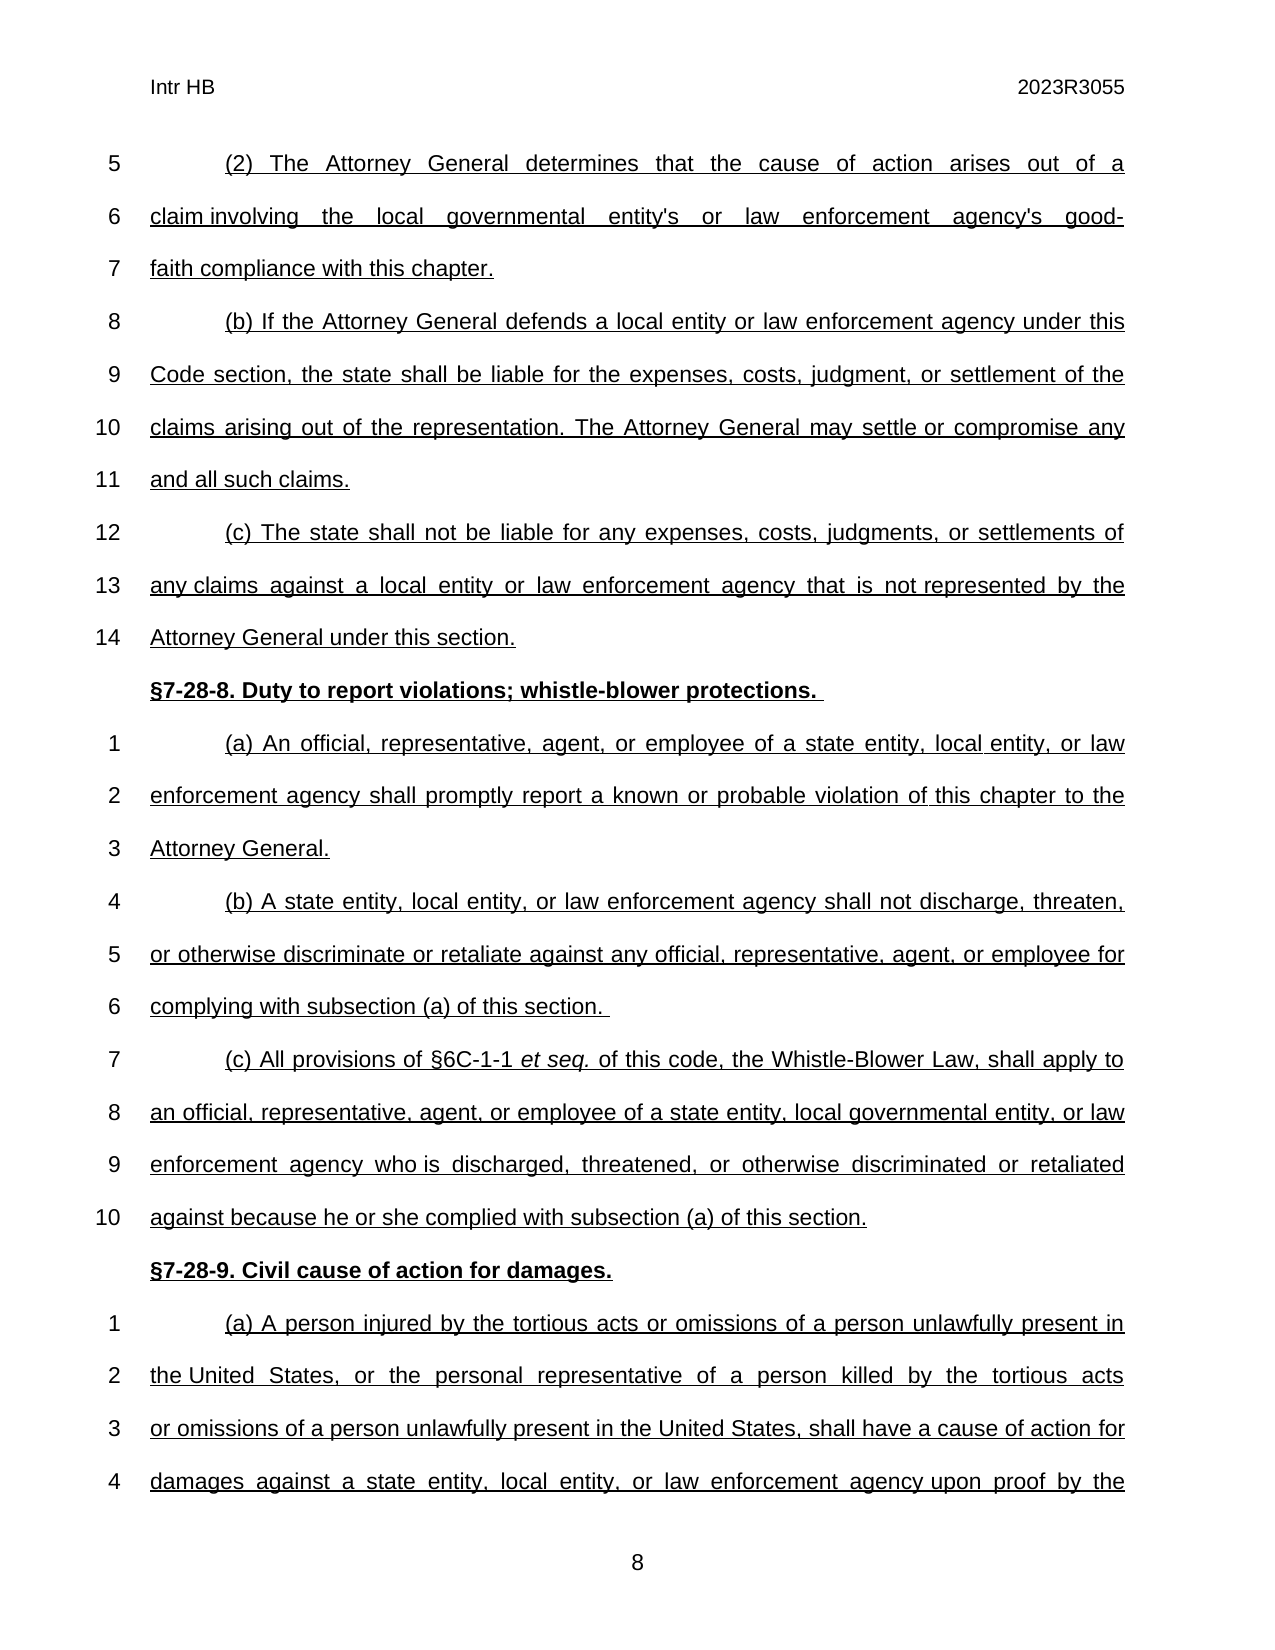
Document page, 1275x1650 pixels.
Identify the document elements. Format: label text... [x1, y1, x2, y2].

text (2) The Attorney General determines that the cause of action arises out of a claim involving the local governmental entity's or law enforcement agency's good-faith compliance with this chapter. [150, 150, 1125, 282]
text (b) A state entity, local entity, or law enforcement agency shall not discharge, threaten, or otherwise discriminate or retaliate against any official, representative, agent, or employee for complying with subsection (a) of this section. [150, 888, 1125, 963]
text (c) The state shall not be liable for any expenses, costs, judgments, or settlements of any claims against a local entity or law enforcement agency that is not represented by the Attorney General under this section. [150, 596, 1125, 651]
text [150, 1439, 1125, 1490]
subtitle §7-28-8. Duty to report violations; whistle-blower protections. [150, 677, 1125, 703]
text (c) The state shall not be liable for any expenses, costs, judgments, or settlements of any claims against a local entity or law enforcement agency that is not represented by the Attorney General under this section. [150, 519, 1125, 594]
text (a) An official, representative, agent, or employee of a state entity, local entity, or law enforcement agency shall promptly report a known or probable violation of this chapter to the Attorney General. [150, 806, 1125, 862]
text (b) If the Attorney General defends a local entity or law enforcement agency under this Code section, the state shall be liable for the expenses, costs, judgment, or settlement of the claims arising out of the representation. The Attorney General may settle or compromise any and all such claims. [150, 438, 1125, 493]
subtitle §7-28-9. Civil cause of action for damages. [150, 1257, 1125, 1283]
text (b) A state entity, local entity, or law enforcement agency shall not discharge, threaten, or otherwise discriminate or retaliate against any official, representative, agent, or employee for complying with subsection (a) of this section. [150, 965, 1125, 1020]
text (c) All provisions of §6C-1-1 et seq. of this code, the Whistle-Blower Law, shall apply to an official, representative, agent, or employee of a state entity, local governmental entity, or law enforcement agency who is discharged, threatened, or otherwise discriminated or retaliated against because he or she complied with subsection (a) of this section. [150, 1175, 1125, 1231]
text (b) If the Attorney General defends a local entity or law enforcement agency under this Code section, the state shall be liable for the expenses, costs, judgment, or settlement of the claims arising out of the representation. The Attorney General may settle or compromise any and all such claims. [150, 385, 1125, 436]
text (c) All provisions of §6C-1-1 et seq. of this code, the Whistle-Blower Law, shall apply to an official, representative, agent, or employee of a state entity, local governmental entity, or law enforcement agency who is discharged, threatened, or otherwise discriminated or retaliated against because he or she complied with subsection (a) of this section. [150, 1123, 1125, 1174]
text (c) All provisions of §6C-1-1 et seq. of this code, the Whistle-Blower Law, shall apply to an official, representative, agent, or employee of a state entity, local governmental entity, or law enforcement agency who is discharged, threatened, or otherwise discriminated or retaliated against because he or she complied with subsection (a) of this section. [150, 1046, 1125, 1121]
text (b) If the Attorney General defends a local entity or law enforcement agency under this Code section, the state shall be liable for the expenses, costs, judgment, or settlement of the claims arising out of the representation. The Attorney General may settle or compromise any and all such claims. [150, 308, 1125, 384]
text (a) An official, representative, agent, or employee of a state entity, local entity, or law enforcement agency shall promptly report a known or probable violation of this chapter to the Attorney General. [150, 730, 1125, 805]
